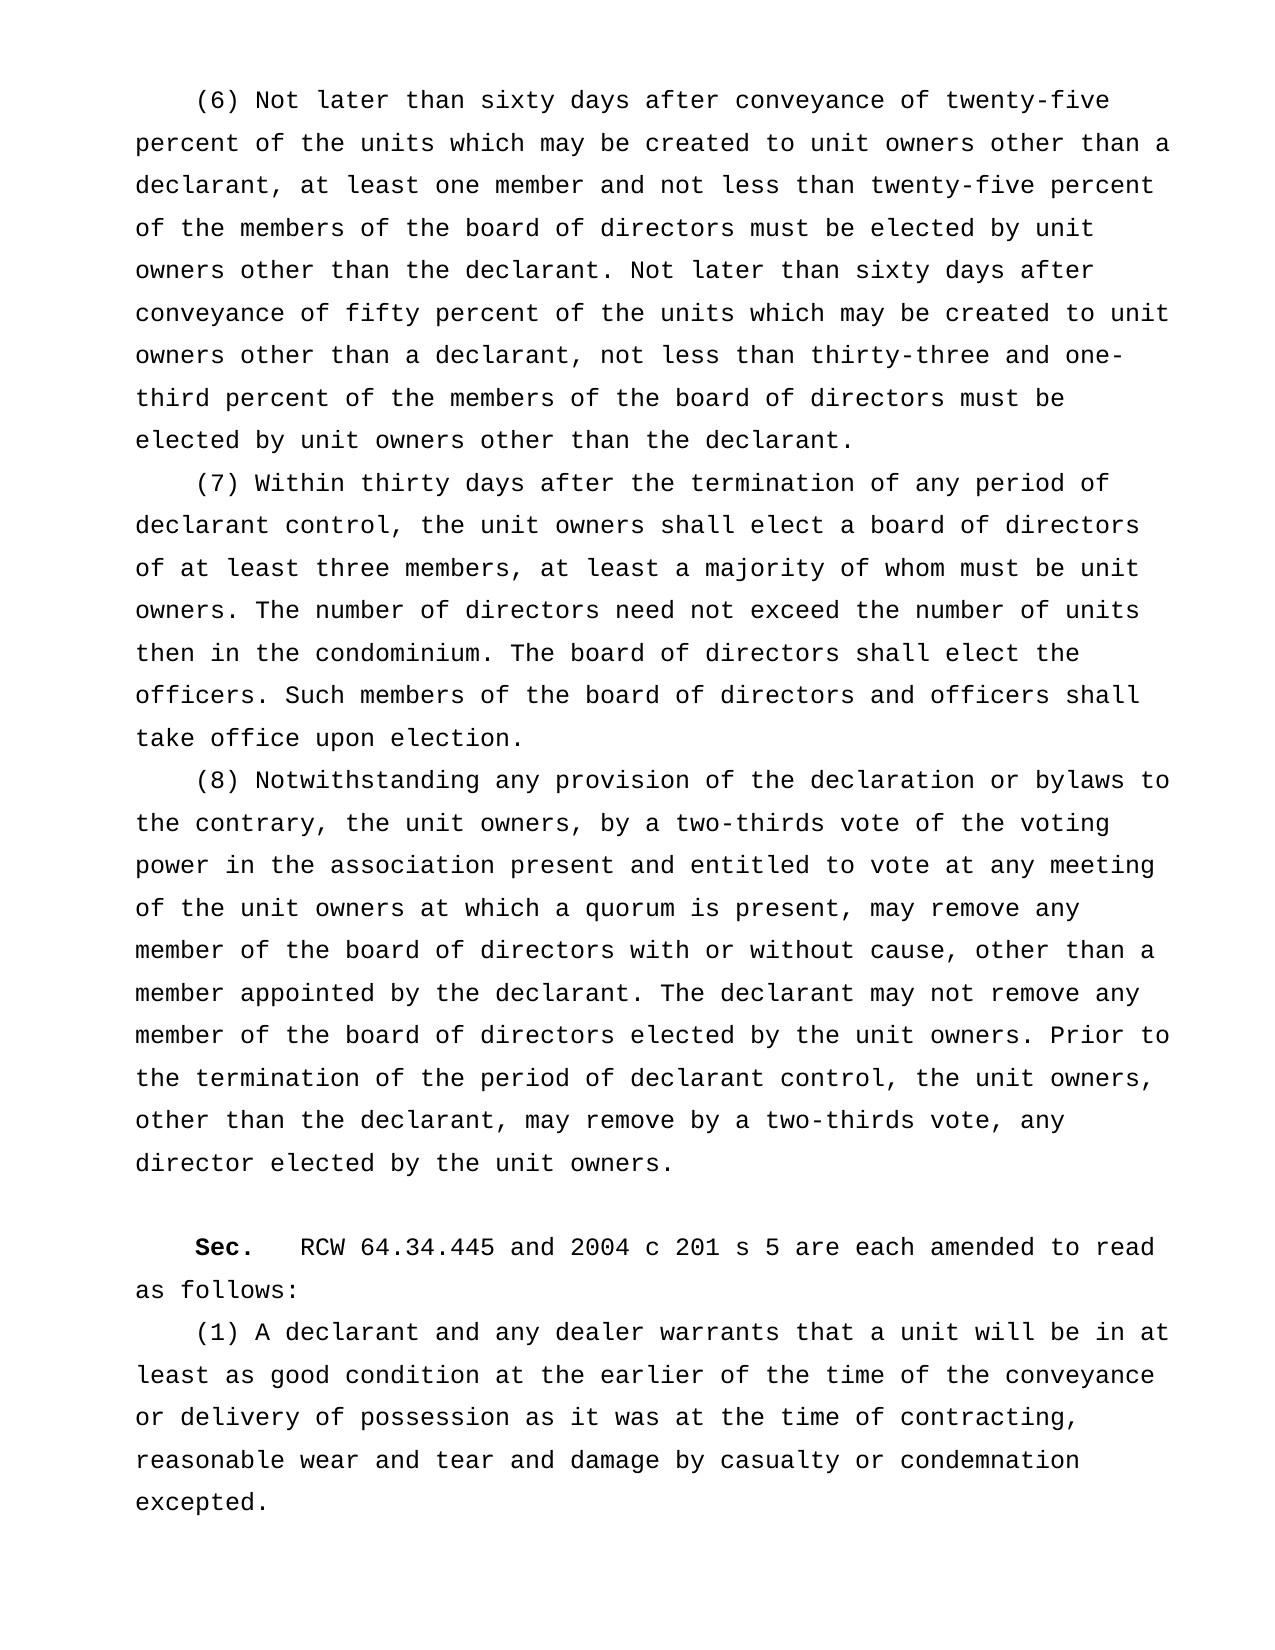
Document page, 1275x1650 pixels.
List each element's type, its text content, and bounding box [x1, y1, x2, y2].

text Sec. RCW 64.34.445 and 2004 c 201 s 5 are each amended to read as follows: [135, 1222, 1170, 1307]
text (8) Notwithstanding any provision of the declaration or bylaws to the contrary, the unit owners, by a two-thirds vote of the voting power in the association present and entitled to vote at any meeting of the unit owners at which a quorum is present, may remove any member of the board of directors with or without cause, other than a member appointed by the declarant. The declarant may not remove any member of the board of directors elected by the unit owners. Prior to the termination of the period of declarant control, the unit owners, other than the declarant, may remove by a two-thirds vote, any director elected by the unit owners. [135, 755, 1170, 1180]
text (6) Not later than sixty days after conveyance of twenty-five percent of the units which may be created to unit owners other than a declarant, at least one member and not less than twenty-five percent of the members of the board of directors must be elected by unit owners other than the declarant. Not later than sixty days after conveyance of fifty percent of the units which may be created to unit owners other than a declarant, not less than thirty-three and one-third percent of the members of the board of directors must be elected by unit owners other than the declarant. [135, 75, 1170, 457]
text (1) A declarant and any dealer warrants that a unit will be in at least as good condition at the earlier of the time of the conveyance or delivery of possession as it was at the time of contracting, reasonable wear and tear and damage by casualty or condemnation excepted. [135, 1307, 1170, 1519]
text (7) Within thirty days after the termination of any period of declarant control, the unit owners shall elect a board of directors of at least three members, at least a majority of whom must be unit owners. The number of directors need not exceed the number of units then in the condominium. The board of directors shall elect the officers. Such members of the board of directors and officers shall take office upon election. [135, 457, 1170, 755]
